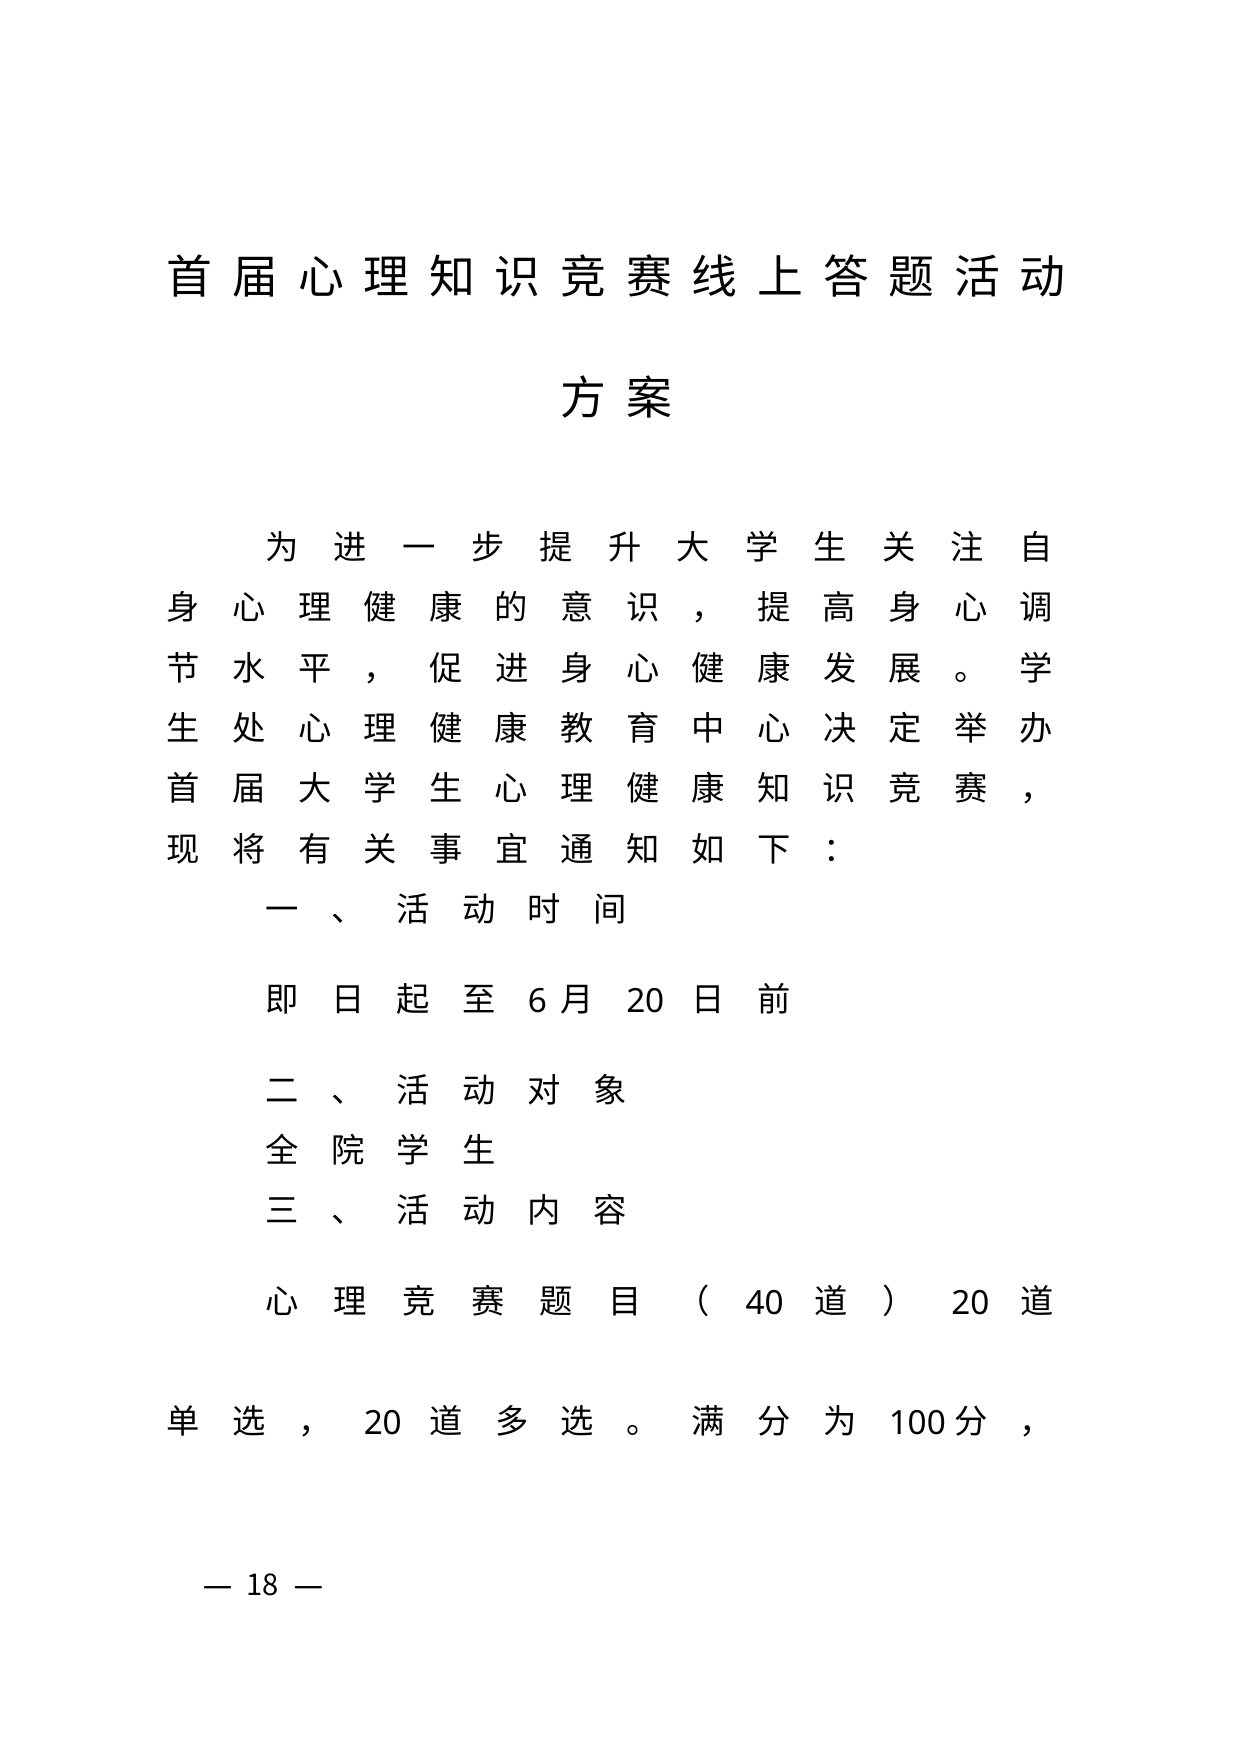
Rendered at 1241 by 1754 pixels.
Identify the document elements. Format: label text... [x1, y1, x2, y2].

text 一、活动时间 [167, 883, 1085, 943]
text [167, 1245, 1085, 1486]
text 为进一步提升大学生关注自身心理健康的意识，提高身心调节水平，促进身心健康发展。学生处心理健康教育中心决定举办首届大学生心理健康知识竞赛，现将有关事宜通知如下： [167, 521, 1085, 883]
text 即日起至6月20日前 [167, 943, 1085, 1064]
text 全院学生 [167, 1124, 1085, 1184]
text 首届心理知识竞赛线上答题活动方案 [167, 219, 1085, 461]
text 三、活动内容 [167, 1184, 1085, 1245]
text 二、活动对象 [167, 1064, 1085, 1124]
